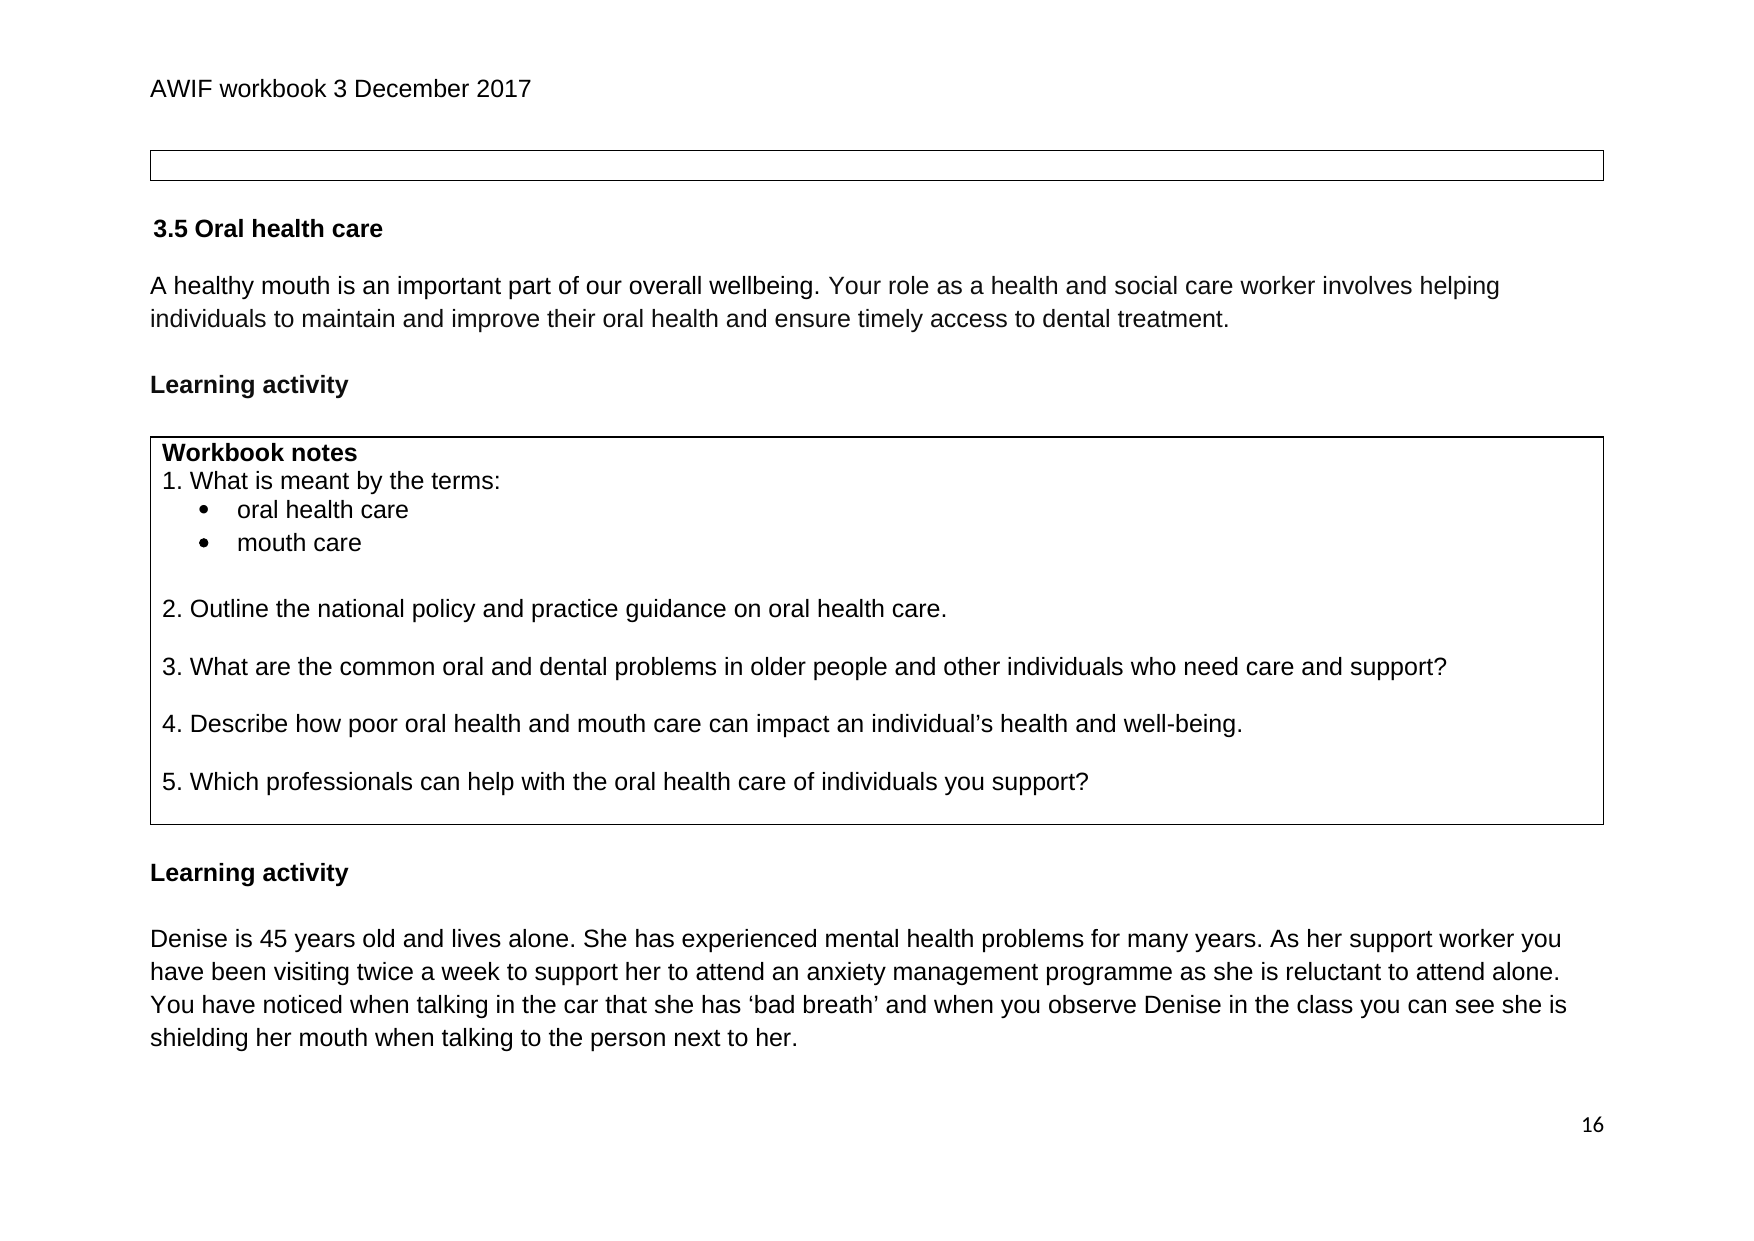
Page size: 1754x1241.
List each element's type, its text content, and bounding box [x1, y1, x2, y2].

text A healthy mouth is an important part of our overall wellbeing. Your role as a health and social care worker involves helping individuals to maintain and improve their oral health and ensure timely access to dental treatment. [150, 271, 1604, 333]
list Oral health care [153, 214, 1604, 243]
text Denise is 45 years old and lives alone. She has experienced mental health problems for many years. As her support worker you have been visiting twice a week to support her to attend an anxiety management programme as she is reluctant to attend alone. You have noticed when talking in the car that she has ‘bad breath’ and when you observe Denise in the class you can see she is shielding her mouth when talking to the person next to her. [150, 924, 1604, 1052]
text Learning activity [150, 858, 1604, 887]
table_header Workbook notes 1. What is meant by the terms: oral health care mouth care 2. Outline the national policy and practice guidance on oral health care. 3. What are the common oral and dental problems in older people and other individuals who need care and support? 4. Describe how poor oral health and mouth care can impact an individual’s health and well-being. 5. Which professionals can help with the oral health care of individuals you support? [151, 438, 1603, 824]
text Learning activity [150, 370, 1604, 399]
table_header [151, 151, 1603, 180]
